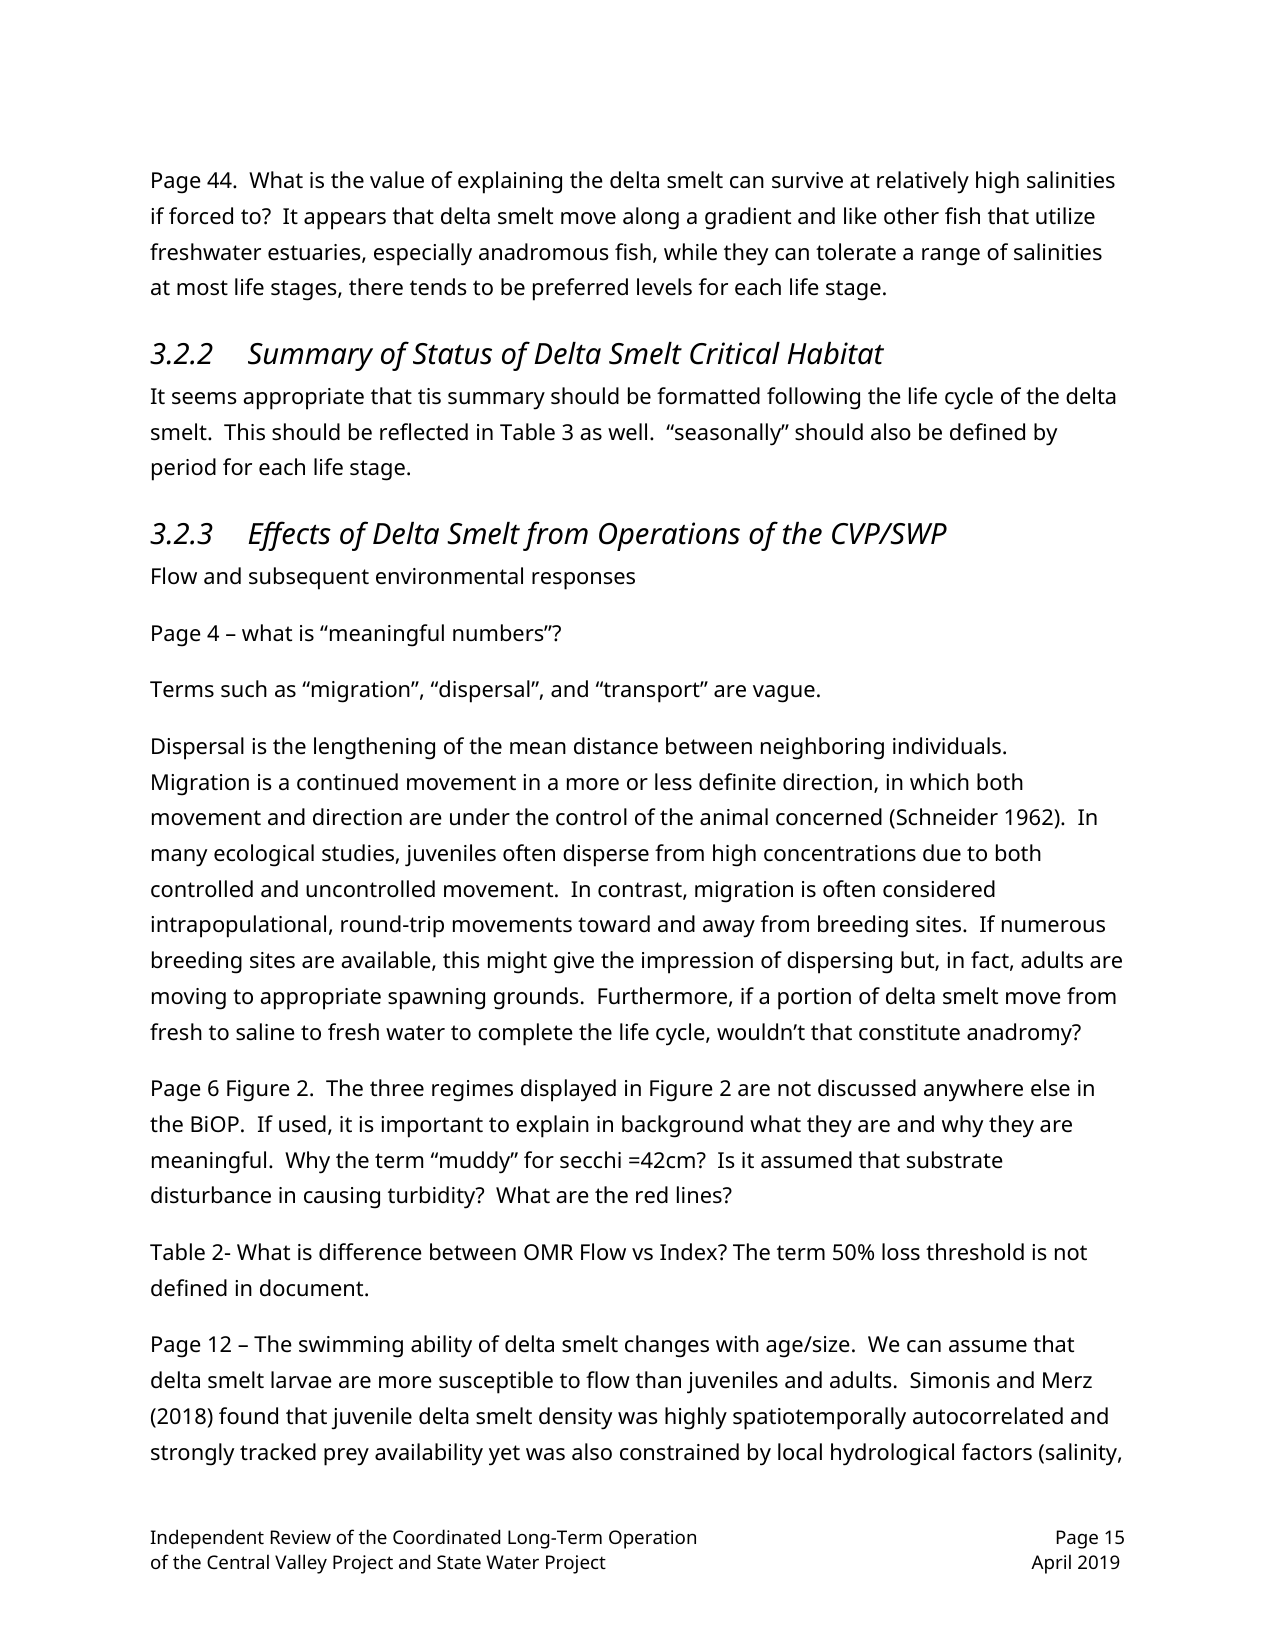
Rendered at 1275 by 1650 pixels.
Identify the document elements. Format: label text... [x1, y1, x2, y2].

text Flow and subsequent environmental responses [150, 561, 1125, 591]
text Page 6 Figure 2. The three regimes displayed in Figure 2 are not discussed anywhere else in the BiOP. If used, it is important to explain in background what they are and why they are meaningful. Why the term “muddy” for secchi =42cm? Is it assumed that substrate disturbance in causing turbidity? What are the red lines? [150, 1073, 1125, 1210]
text Page 4 – what is “meaningful numbers”? [150, 618, 1125, 647]
subtitle Summary of Status of Delta Smelt Critical Habitat [150, 333, 1125, 373]
text It seems appropriate that tis summary should be formatted following the life cycle of the delta smelt. This should be reflected in Table 3 as well. “seasonally” should also be defined by period for each life stage. [150, 381, 1125, 482]
text Terms such as “migration”, “dispersal”, and “transport” are vague. [150, 674, 1125, 704]
text Table 2- What is difference between OMR Flow vs Index? The term 50% loss threshold is not defined in document. [150, 1237, 1125, 1302]
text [150, 1329, 1125, 1466]
text Page 44. What is the value of explaining the delta smelt can survive at relatively high salinities if forced to? It appears that delta smelt move along a gradient and like other fish that utilize freshwater estuaries, especially anadromous fish, while they can tolerate a range of salinities at most life stages, there tends to be preferred levels for each life stage. [150, 165, 1125, 302]
text Dispersal is the lengthening of the mean distance between neighboring individuals. Migration is a continued movement in a more or less definite direction, in which both movement and direction are under the control of the animal concerned (Schneider 1962). In many ecological studies, juveniles often disperse from high concentrations due to both controlled and uncontrolled movement. In contrast, migration is often considered intrapopulational, round‐trip movements toward and away from breeding sites. If numerous breeding sites are available, this might give the impression of dispersing but, in fact, adults are moving to appropriate spawning grounds. Furthermore, if a portion of delta smelt move from fresh to saline to fresh water to complete the life cycle, wouldn’t that constitute anadromy? [150, 731, 1125, 1046]
subtitle Effects of Delta Smelt from Operations of the CVP/SWP [150, 513, 1125, 553]
